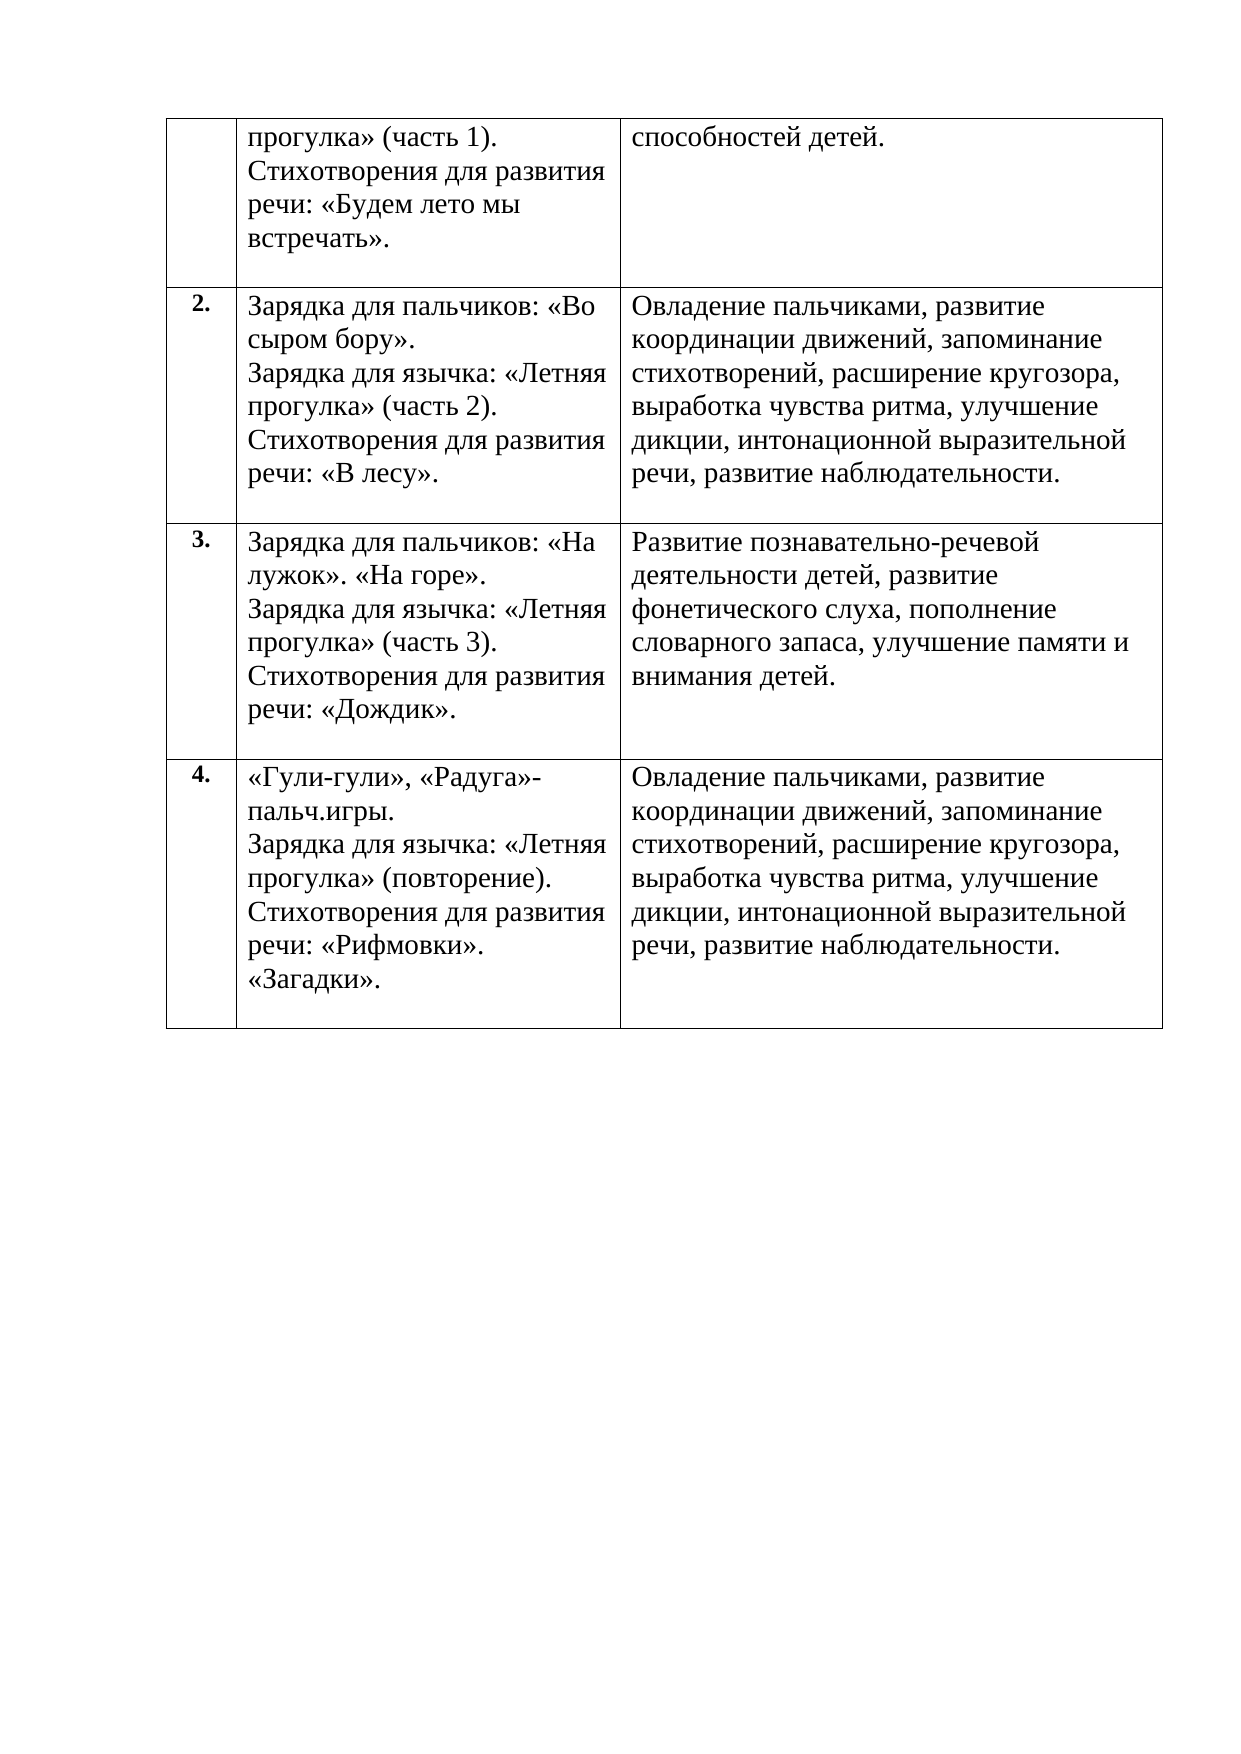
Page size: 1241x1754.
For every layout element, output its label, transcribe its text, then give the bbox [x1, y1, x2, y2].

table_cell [621, 119, 1162, 287]
table_cell Зарядка для пальчиков: «На лужок». «На горе». Зарядка для язычка: «Летняя прогулка» (часть 3). Стихотворения для развития речи: «Дождик». [237, 524, 620, 758]
table_cell «Гули-гули», «Радуга»-пальч.игры. Зарядка для язычка: «Летняя прогулка» (повторение). Стихотворения для развития речи: «Рифмовки». «Загадки». [237, 760, 620, 1028]
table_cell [237, 119, 620, 287]
table_cell Зарядка для пальчиков: «Во сыром бору». Зарядка для язычка: «Летняя прогулка» (часть 2). Стихотворения для развития речи: «В лесу». [237, 288, 620, 523]
table_cell Развитие познавательно-речевой деятельности детей, развитие фонетического слуха, пополнение словарного запаса, улучшение памяти и внимания детей. [621, 524, 1162, 758]
table_cell 2. [167, 288, 236, 523]
table_cell 3. [167, 524, 236, 758]
table_cell 1. [167, 119, 236, 287]
table_cell 4. [167, 760, 236, 1028]
